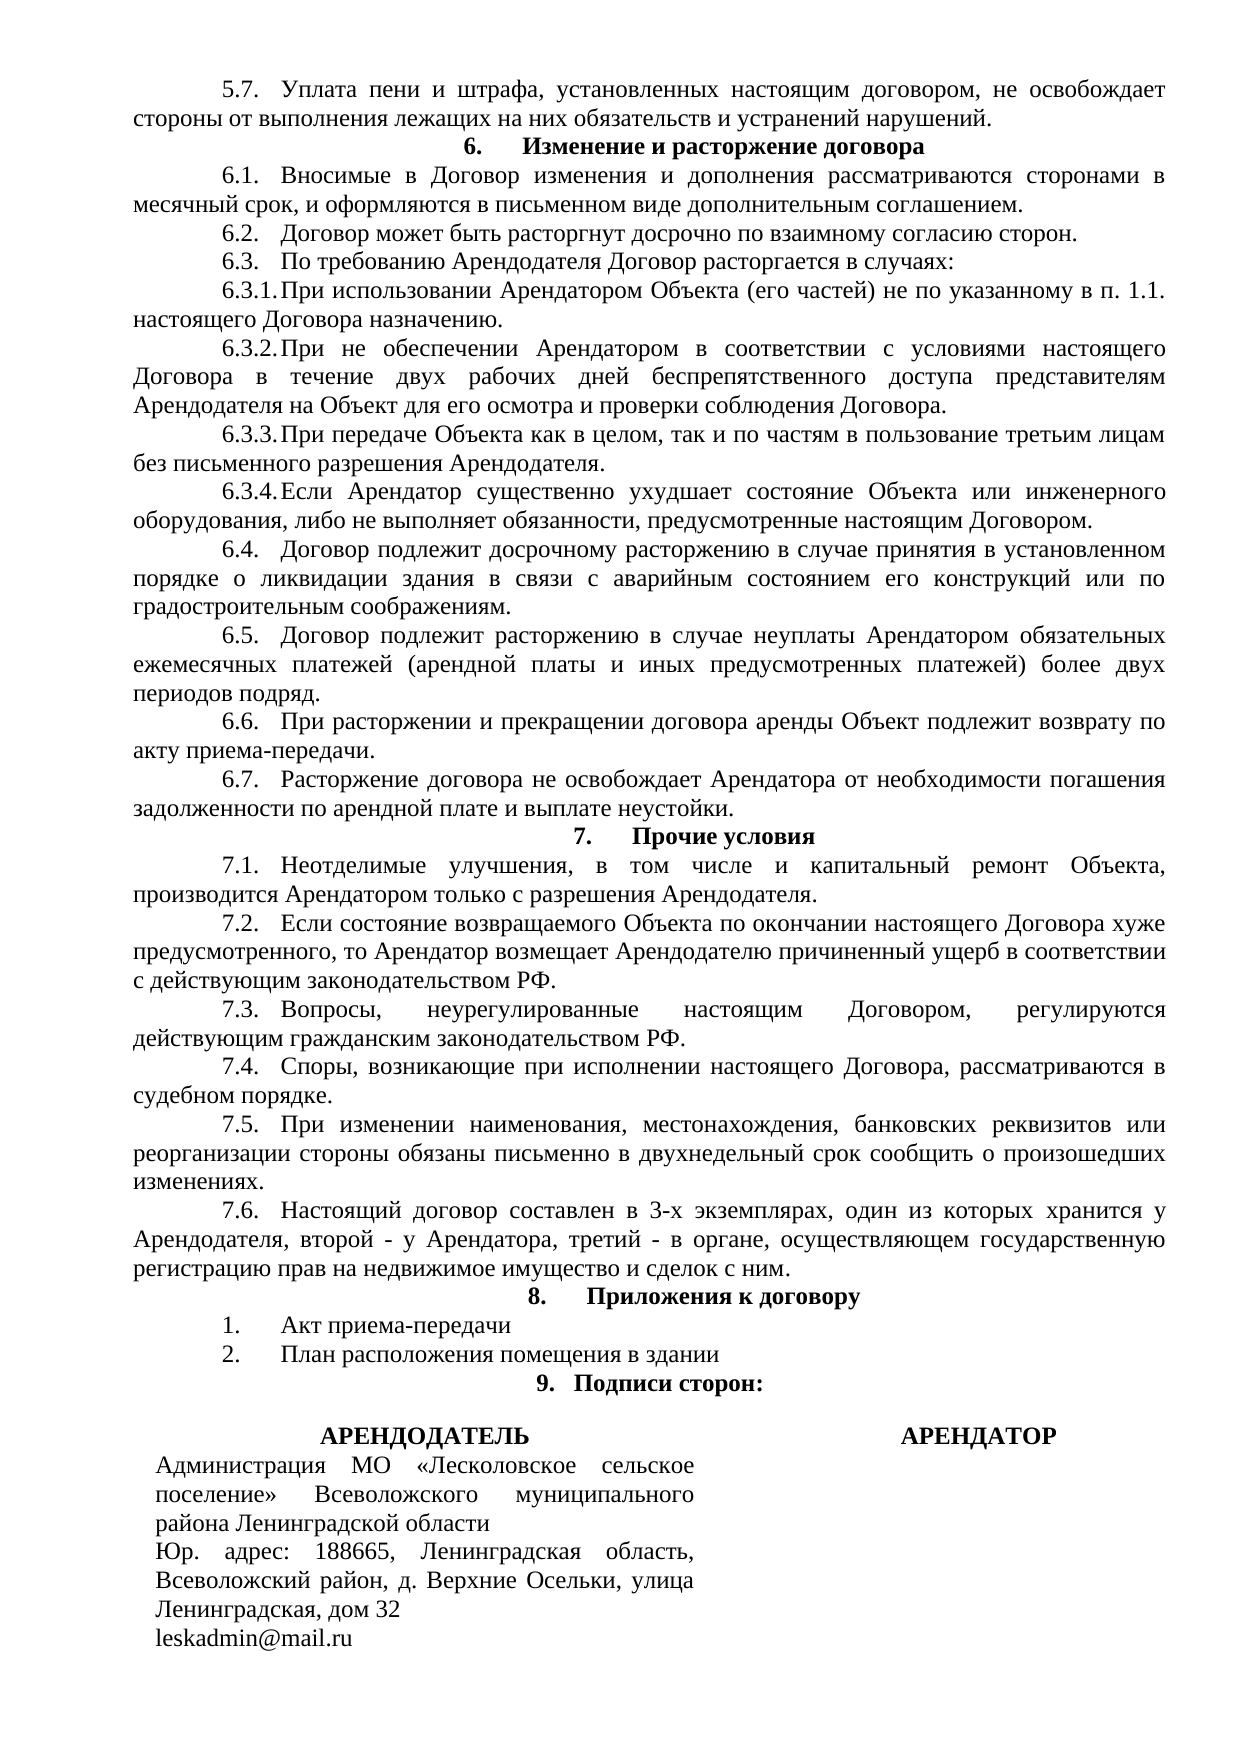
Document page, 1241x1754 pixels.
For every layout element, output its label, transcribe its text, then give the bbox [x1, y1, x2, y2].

list Прочие условия [133, 821, 1167, 850]
list Приложения к договору [133, 1281, 1167, 1310]
list План расположения помещения в здании [133, 1339, 1167, 1368]
list Вопросы, неурегулированные настоящим Договором, регулируются действующим гражданским законодательством РФ. [133, 994, 1167, 1051]
list По требованию Арендодателя Договор расторгается в случаях: [133, 246, 1167, 275]
list Настоящий договор составлен в 3-х экземплярах, один из которых хранится у Арендодателя, второй - у Арендатора, третий - в органе, осуществляющем государственную регистрацию прав на недвижимое имущество и сделок с ним. [133, 1195, 1167, 1281]
table_header АРЕНДАТОР [691, 1421, 1178, 1651]
list Расторжение договора не освобождает Арендатора от необходимости погашения задолженности по арендной плате и выплате неустойки. [133, 764, 1167, 821]
list Если Арендатор существенно ухудшает состояние Объекта или инженерного оборудования, либо не выполняет обязанности, предусмотренные настоящим Договором. [133, 476, 1167, 534]
list При изменении наименования, местонахождения, банковских реквизитов или реорганизации стороны обязаны письменно в двухнедельный срок сообщить о произошедших изменениях. [133, 1109, 1167, 1195]
list Акт приема-передачи [133, 1310, 1167, 1339]
list Договор подлежит расторжению в случае неуплаты Арендатором обязательных ежемесячных платежей (арендной платы и иных предусмотренных платежей) более двух периодов подряд. [133, 620, 1167, 706]
list Неотделимые улучшения, в том числе и капитальный ремонт Объекта, производится Арендатором только с разрешения Арендодателя. [133, 850, 1167, 908]
list Если состояние возвращаемого Объекта по окончании настоящего Договора хуже предусмотренного, то Арендатор возмещает Арендодателю причиненный ущерб в соответствии с действующим законодательством РФ. [133, 908, 1167, 994]
list Подписи сторон: [133, 1368, 1167, 1396]
list Договор может быть расторгнут досрочно по взаимному согласию сторон. [133, 218, 1167, 246]
list Споры, возникающие при исполнении настоящего Договора, рассматриваются в судебном порядке. [133, 1051, 1167, 1109]
list При не обеспечении Арендатором в соответствии с условиями настоящего Договора в течение двух рабочих дней беспрепятственного доступа представителям Арендодателя на Объект для его осмотра и проверки соблюдения Договора. [133, 333, 1167, 419]
list Изменение и расторжение договора [133, 131, 1167, 160]
list Вносимые в Договор изменения и дополнения рассматриваются сторонами в месячный срок, и оформляются в письменном виде дополнительным соглашением. [133, 160, 1167, 218]
list Договор подлежит досрочному расторжению в случае принятия в установленном порядке о ликвидации здания в связи с аварийным состоянием его конструкций или по градостроительным соображениям. [133, 534, 1167, 620]
list При передаче Объекта как в целом, так и по частям в пользование третьим лицам без письменного разрешения Арендодателя. [133, 419, 1167, 476]
list При расторжении и прекращении договора аренды Объект подлежит возврату по акту приема-передачи. [133, 706, 1167, 764]
list Уплата пени и штрафа, установленных настоящим договором, не освобождает стороны от выполнения лежащих на них обязательств и устранений нарушений. [133, 74, 1167, 131]
table_header [133, 1421, 691, 1651]
list При использовании Арендатором Объекта (его частей) не по указанному в п. 1.1. настоящего Договора назначению. [133, 275, 1167, 333]
